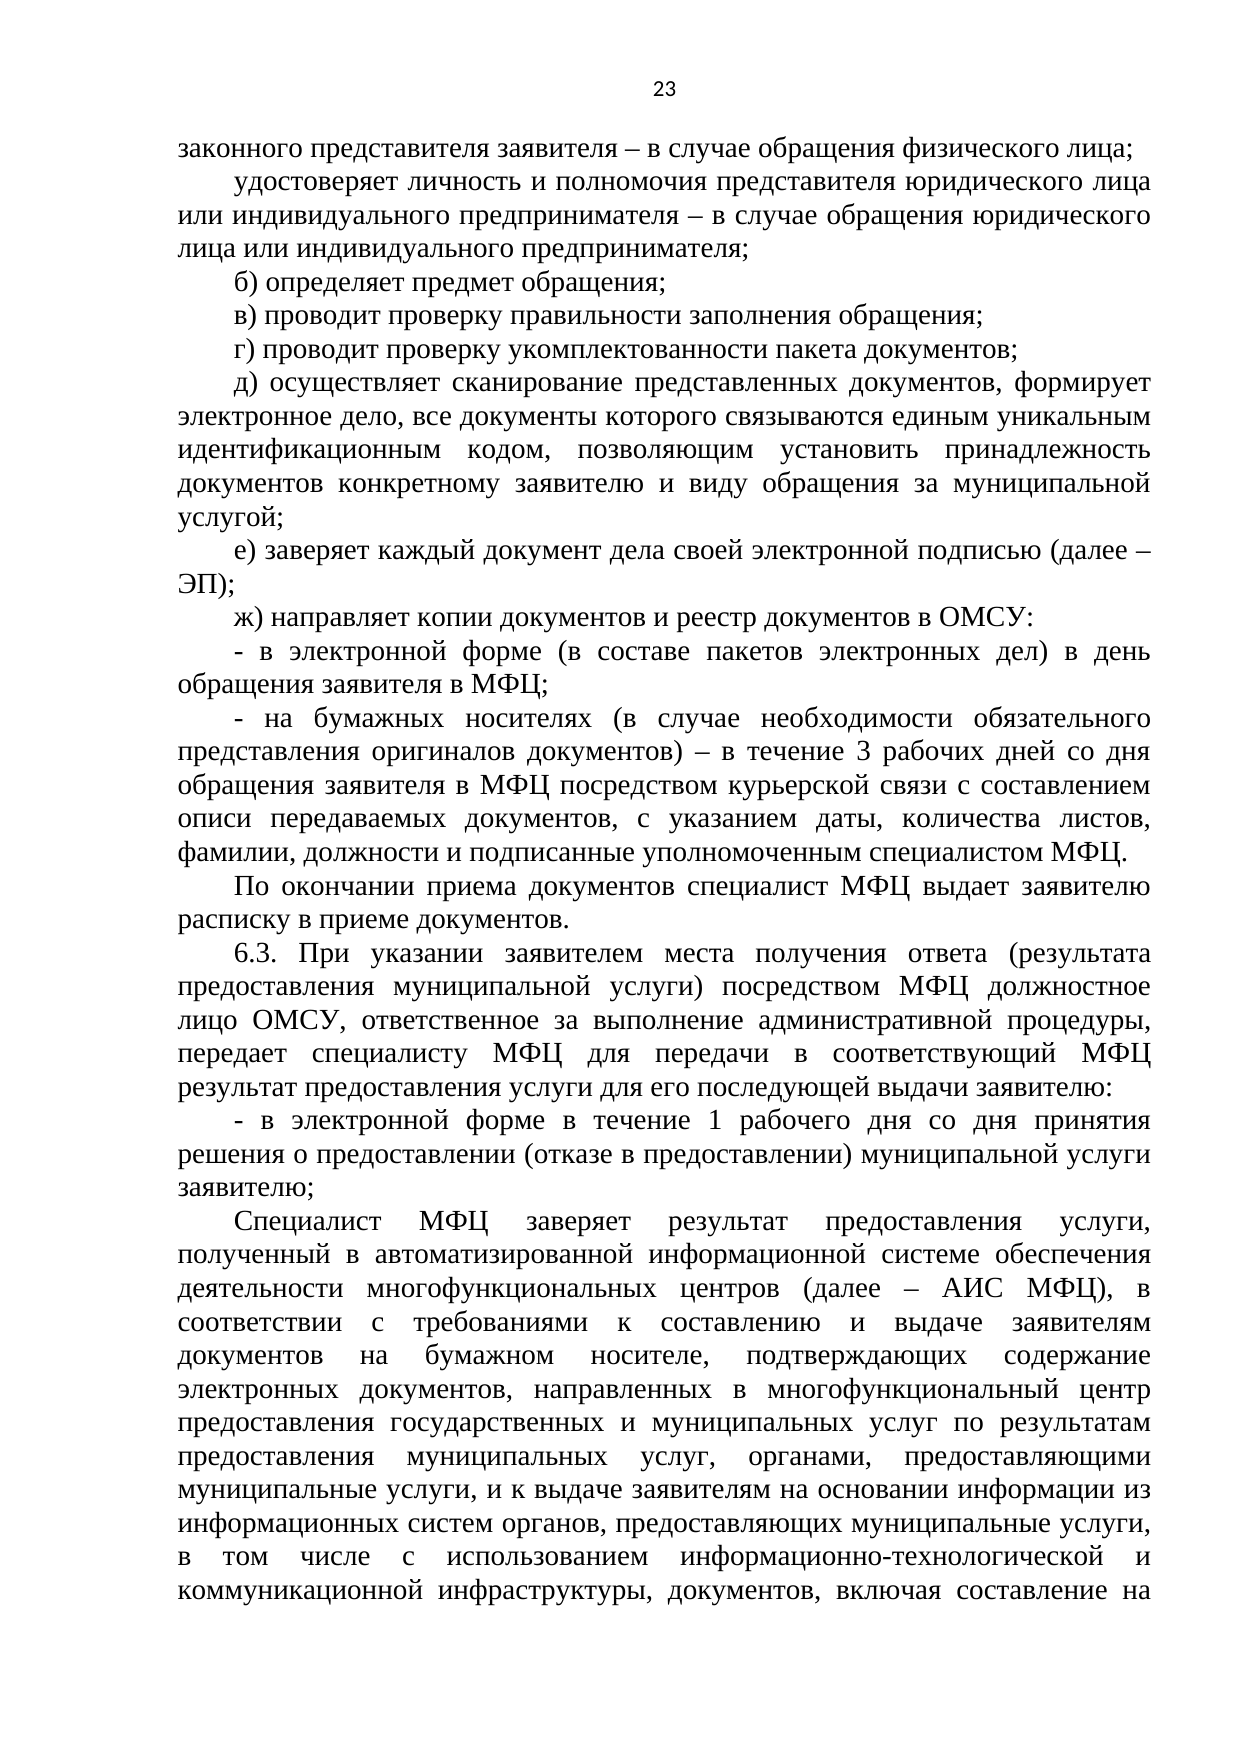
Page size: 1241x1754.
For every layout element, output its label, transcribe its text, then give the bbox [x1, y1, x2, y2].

text По окончании приема документов специалист МФЦ выдает заявителю расписку в приеме документов. [177, 868, 1152, 935]
text - в электронной форме (в составе пакетов электронных дел) в день обращения заявителя в МФЦ; [177, 633, 1152, 700]
text е) заверяет каждый документ дела своей электронной подписью (далее – ЭП); [177, 532, 1152, 599]
text в) проводит проверку правильности заполнения обращения; [177, 297, 1152, 331]
text 6.3. При указании заявителем места получения ответа (результата предоставления муниципальной услуги) посредством МФЦ должностное лицо ОМСУ, ответственное за выполнение административной процедуры, передает специалисту МФЦ для передачи в соответствующий МФЦ результат предоставления услуги для его последующей выдачи заявителю: [177, 935, 1152, 1102]
text г) проводит проверку укомплектованности пакета документов; [177, 331, 1152, 364]
text ж) направляет копии документов и реестр документов в ОМСУ: [177, 599, 1152, 633]
text - в электронной форме в течение 1 рабочего дня со дня принятия решения о предоставлении (отказе в предоставлении) муниципальной услуги заявителю; [177, 1102, 1152, 1203]
text б) определяет предмет обращения; [177, 264, 1152, 297]
text удостоверяет личность и полномочия представителя юридического лица или индивидуального предпринимателя – в случае обращения юридического лица или индивидуального предпринимателя; [177, 163, 1152, 264]
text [177, 1203, 1152, 1606]
text - на бумажных носителях (в случае необходимости обязательного представления оригиналов документов) – в течение 3 рабочих дней со дня обращения заявителя в МФЦ посредством курьерской связи с составлением описи передаваемых документов, с указанием даты, количества листов, фамилии, должности и подписанные уполномоченным специалистом МФЦ. [177, 700, 1152, 868]
text д) осуществляет сканирование представленных документов, формирует электронное дело, все документы которого связываются единым уникальным идентификационным кодом, позволяющим установить принадлежность документов конкретному заявителю и виду обращения за муниципальной услугой; [177, 364, 1152, 532]
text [177, 130, 1152, 163]
